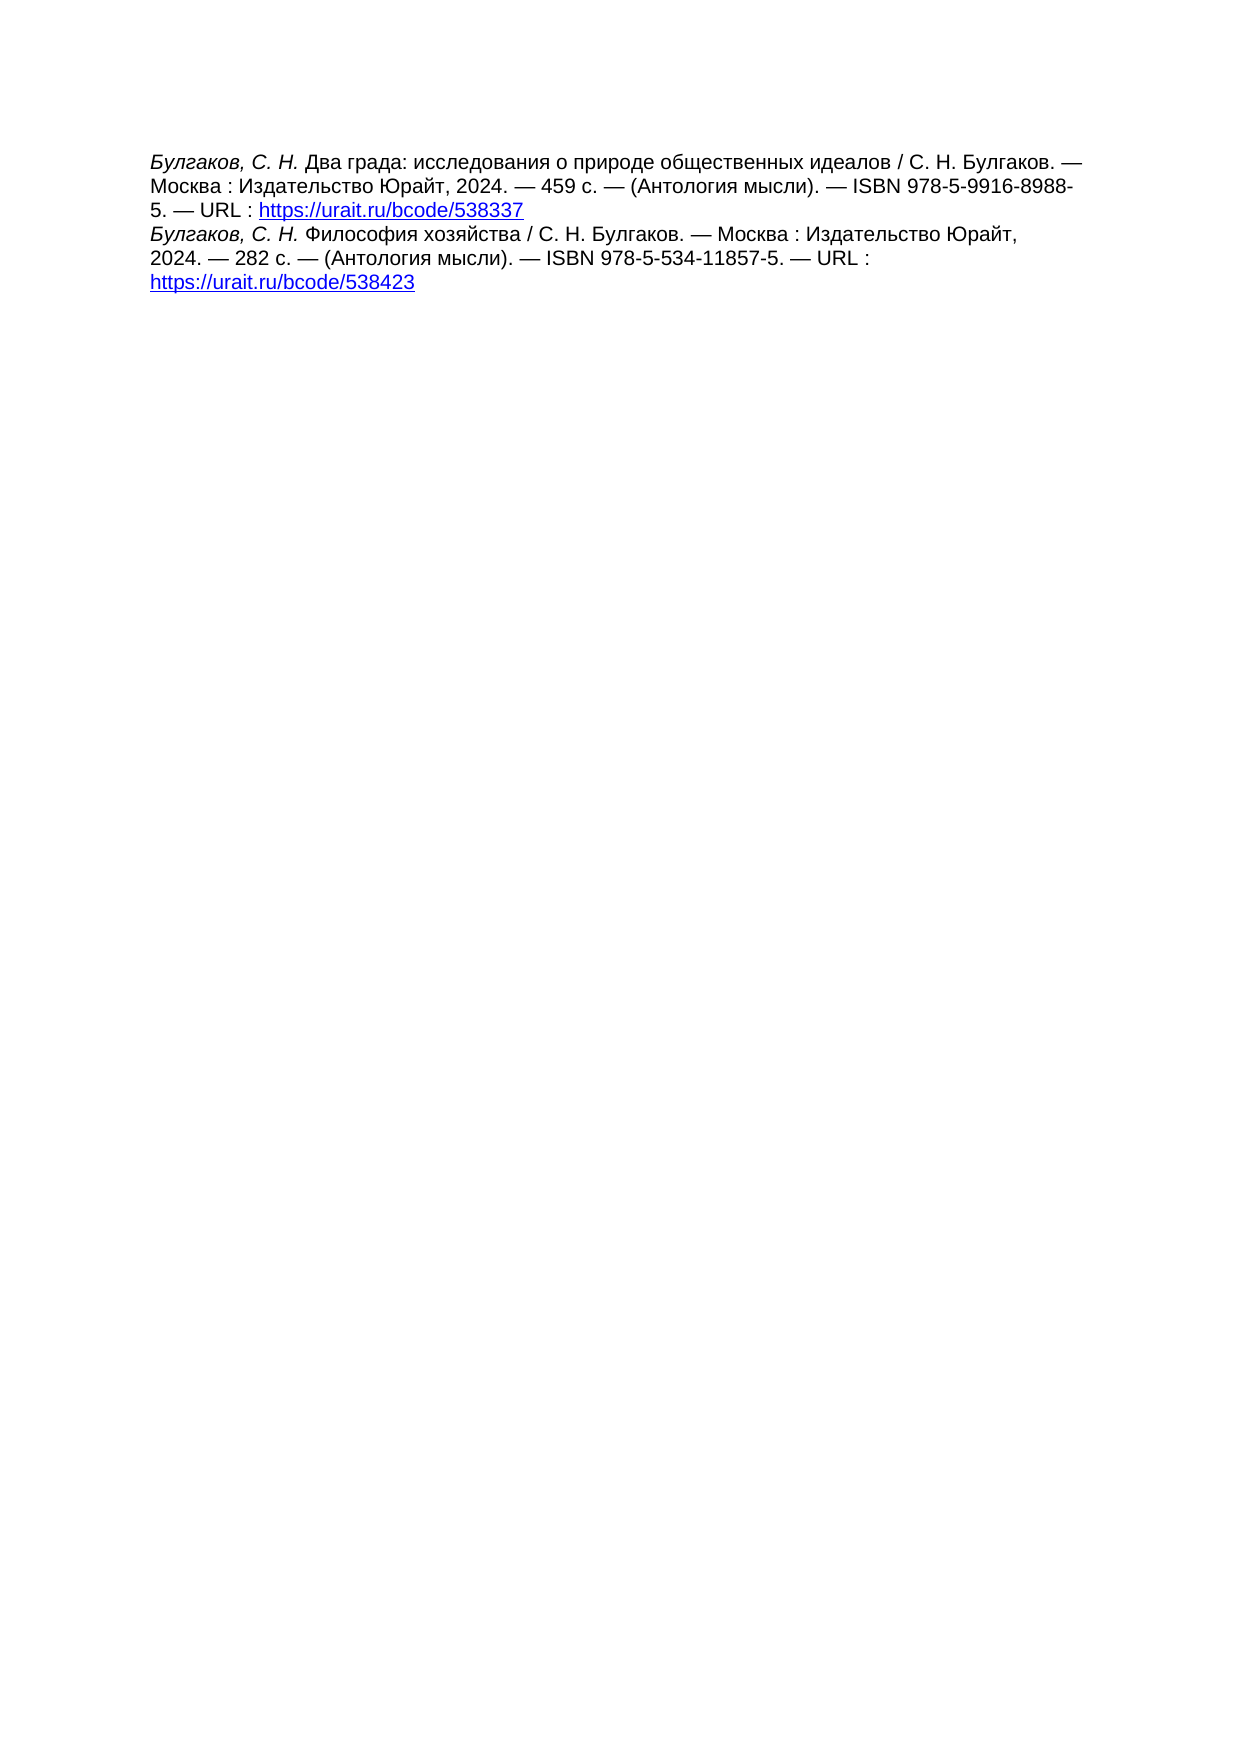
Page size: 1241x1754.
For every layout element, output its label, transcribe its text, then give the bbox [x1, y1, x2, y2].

text Булгаков, С. Н. Философия хозяйства / С. Н. Булгаков. — Москва : Издательство Юрайт, 2024. — 282 с. — (Антология мысли). — ISBN 978-5-534-11857-5. — URL : https://urait.ru/bcode/538423 [150, 222, 1090, 294]
text Булгаков, С. Н. Два града: исследования о природе общественных идеалов / С. Н. Булгаков. — Москва : Издательство Юрайт, 2024. — 459 с. — (Антология мысли). — ISBN 978-5-9916-8988-5. — URL : https://urait.ru/bcode/538337 [150, 150, 1090, 222]
